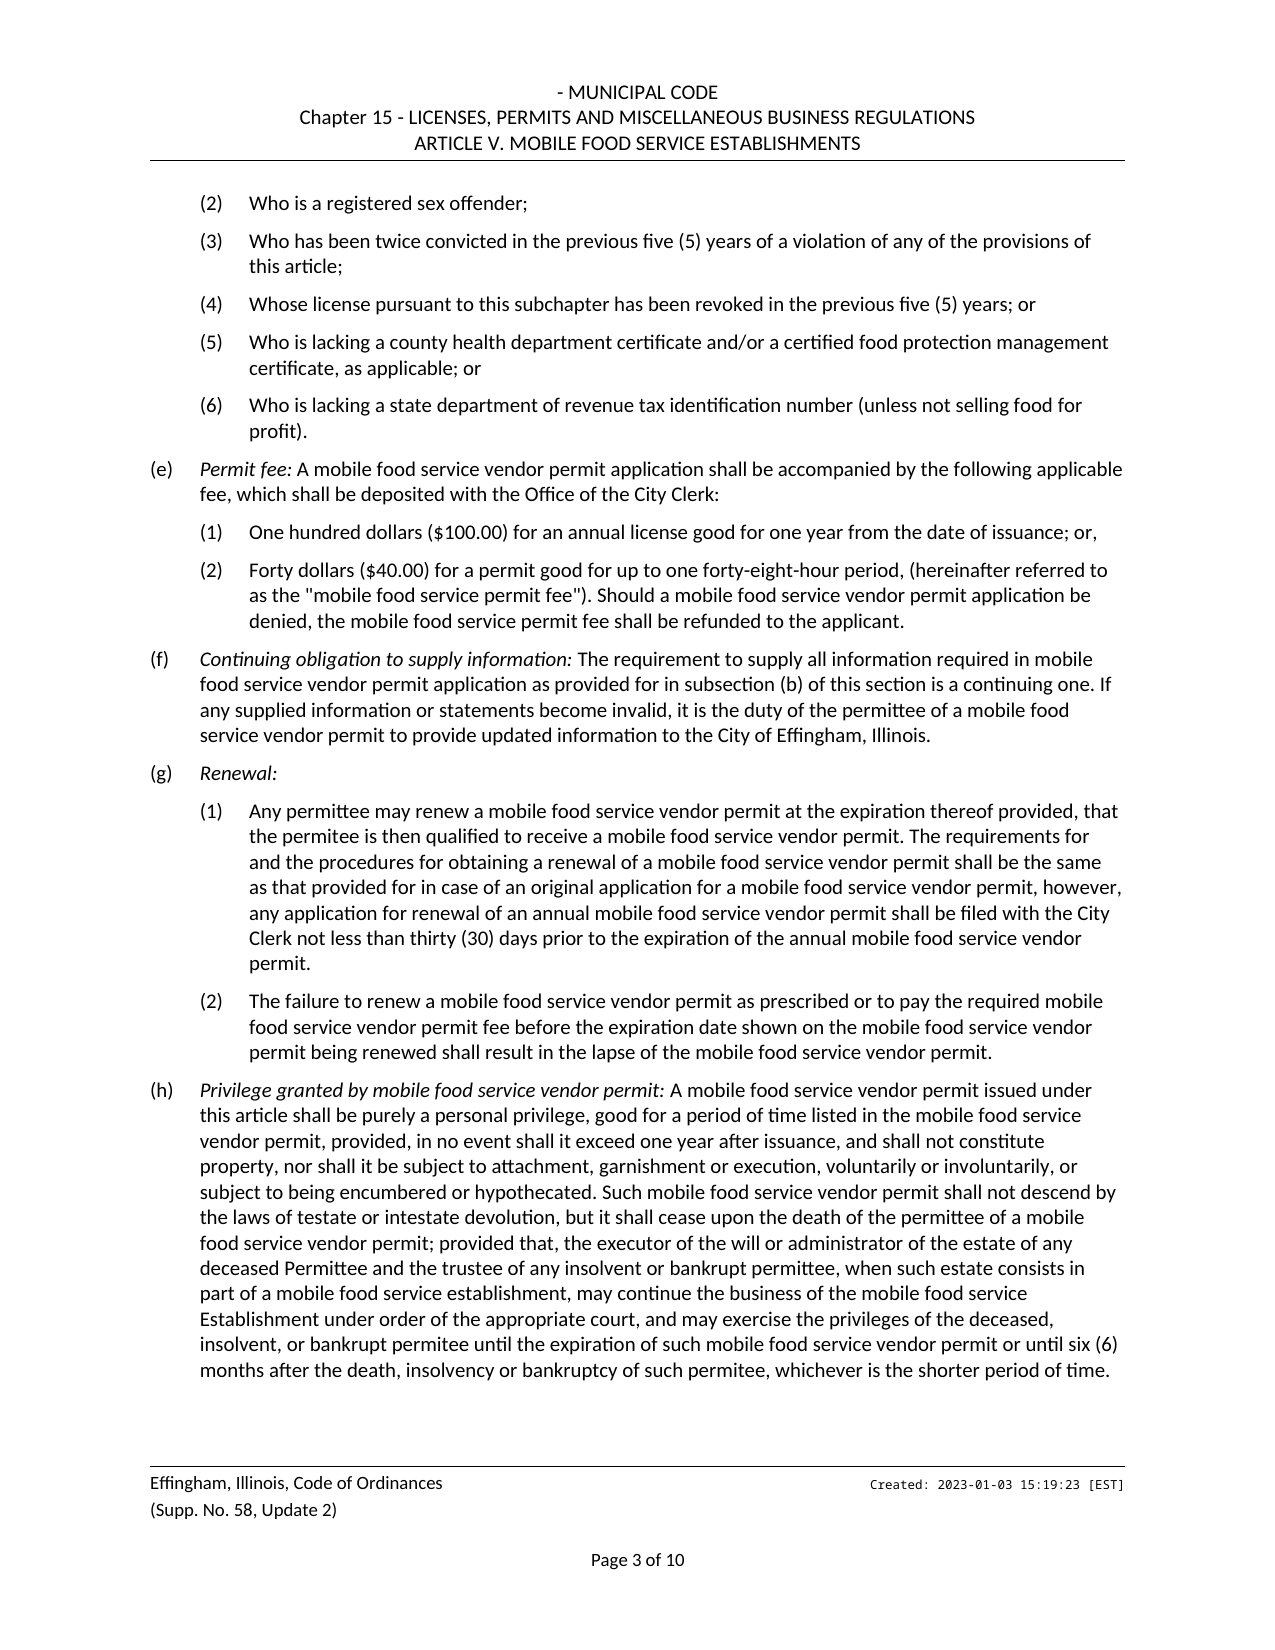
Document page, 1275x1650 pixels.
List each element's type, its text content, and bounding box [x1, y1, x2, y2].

list (f) Continuing obligation to supply information: The requirement to supply all information required in mobile food service vendor permit application as provided for in subsection (b) of this section is a continuing one. If any supplied information or statements become invalid, it is the duty of the permittee of a mobile food service vendor permit to provide updated information to the City of Effingham, Illinois. [150, 646, 1125, 748]
list (2) Who is a registered sex offender; [199, 190, 1125, 216]
list (e) Permit fee: A mobile food service vendor permit application shall be accompanied by the following applicable fee, which shall be deposited with the Office of the City Clerk: [150, 456, 1125, 507]
list (1) One hundred dollars ($100.00) for an annual license good for one year from the date of issuance; or, [199, 519, 1125, 545]
list (5) Who is lacking a county health department certificate and/or a certified food protection management certificate, as applicable; or [199, 329, 1125, 380]
list (h) Privilege granted by mobile food service vendor permit: A mobile food service vendor permit issued under this article shall be purely a personal privilege, good for a period of time listed in the mobile food service vendor permit, provided, in no event shall it exceed one year after issuance, and shall not constitute property, nor shall it be subject to attachment, garnishment or execution, voluntarily or involuntarily, or subject to being encumbered or hypothecated. Such mobile food service vendor permit shall not descend by the laws of testate or intestate devolution, but it shall cease upon the death of the permittee of a mobile food service vendor permit; provided that, the executor of the will or administrator of the estate of any deceased Permittee and the trustee of any insolvent or bankrupt permittee, when such estate consists in part of a mobile food service establishment, may continue the business of the mobile food service Establishment under order of the appropriate court, and may exercise the privileges of the deceased, insolvent, or bankrupt permitee until the expiration of such mobile food service vendor permit or until six (6) months after the death, insolvency or bankruptcy of such permitee, whichever is the shorter period of time. [150, 1077, 1125, 1382]
list (1) Any permittee may renew a mobile food service vendor permit at the expiration thereof provided, that the permitee is then qualified to receive a mobile food service vendor permit. The requirements for and the procedures for obtaining a renewal of a mobile food service vendor permit shall be the same as that provided for in case of an original application for a mobile food service vendor permit, however, any application for renewal of an annual mobile food service vendor permit shall be filed with the City Clerk not less than thirty (30) days prior to the expiration of the annual mobile food service vendor permit. [199, 798, 1125, 976]
list (2) Forty dollars ($40.00) for a permit good for up to one forty-eight-hour period, (hereinafter referred to as the "mobile food service permit fee"). Should a mobile food service vendor permit application be denied, the mobile food service permit fee shall be refunded to the applicant. [199, 557, 1125, 633]
list (6) Who is lacking a state department of revenue tax identification number (unless not selling food for profit). [199, 393, 1125, 443]
list (4) Whose license pursuant to this subchapter has been revoked in the previous five (5) years; or [199, 291, 1125, 317]
list (g) Renewal: [150, 760, 1125, 786]
list (3) Who has been twice convicted in the previous five (5) years of a violation of any of the provisions of this article; [199, 228, 1125, 279]
list (2) The failure to renew a mobile food service vendor permit as prescribed or to pay the required mobile food service vendor permit fee before the expiration date shown on the mobile food service vendor permit being renewed shall result in the lapse of the mobile food service vendor permit. [199, 988, 1125, 1065]
